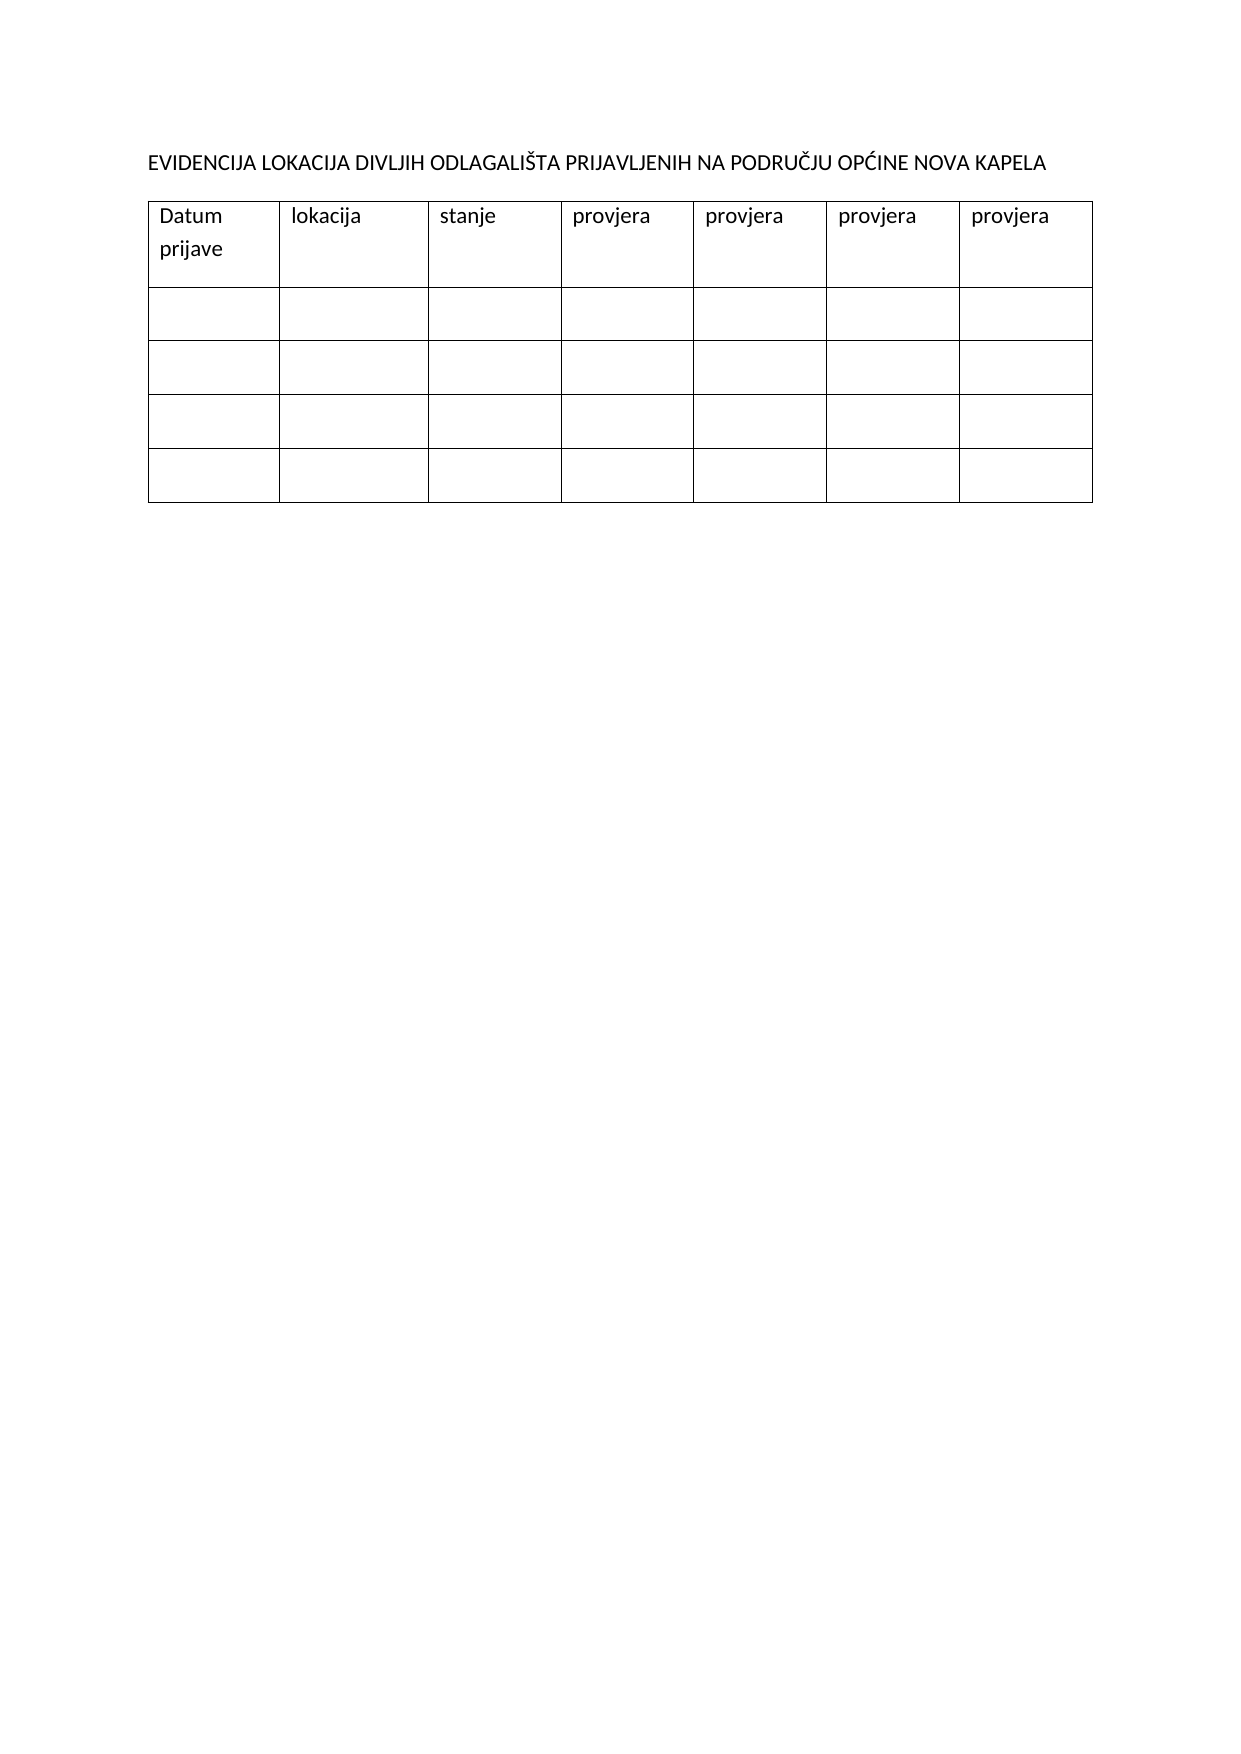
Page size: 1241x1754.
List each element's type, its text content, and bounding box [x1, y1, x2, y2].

table_cell [562, 341, 693, 394]
table_cell [562, 288, 693, 340]
table_header Datum prijave [149, 202, 279, 287]
table_cell [429, 288, 561, 340]
table_cell [149, 341, 279, 394]
table_cell [280, 288, 428, 340]
table_cell [429, 449, 561, 502]
table_cell [429, 341, 561, 394]
table_cell [960, 395, 1092, 448]
table_header provjera [827, 202, 959, 287]
table_cell [827, 395, 959, 448]
table_cell [149, 449, 279, 502]
table_cell [827, 288, 959, 340]
table_cell [694, 449, 826, 502]
table_cell [827, 341, 959, 394]
table_header provjera [960, 202, 1092, 287]
table_cell [562, 449, 693, 502]
table_header lokacija [280, 202, 428, 287]
table_cell [280, 395, 428, 448]
table_cell [149, 288, 279, 340]
table_header stanje [429, 202, 561, 287]
text EVIDENCIJA LOKACIJA DIVLJIH ODLAGALIŠTA PRIJAVLJENIH NA PODRUČJU OPĆINE NOVA KAPELA [148, 148, 1093, 176]
table_cell [280, 341, 428, 394]
table_cell [960, 288, 1092, 340]
table_cell [960, 449, 1092, 502]
table_cell [827, 449, 959, 502]
table_cell [149, 395, 279, 448]
table_cell [280, 449, 428, 502]
table_cell [960, 341, 1092, 394]
table_header provjera [562, 202, 693, 287]
table_cell [694, 288, 826, 340]
table_cell [694, 341, 826, 394]
table_cell [562, 395, 693, 448]
table_cell [429, 395, 561, 448]
table_cell [694, 395, 826, 448]
table_header provjera [694, 202, 826, 287]
